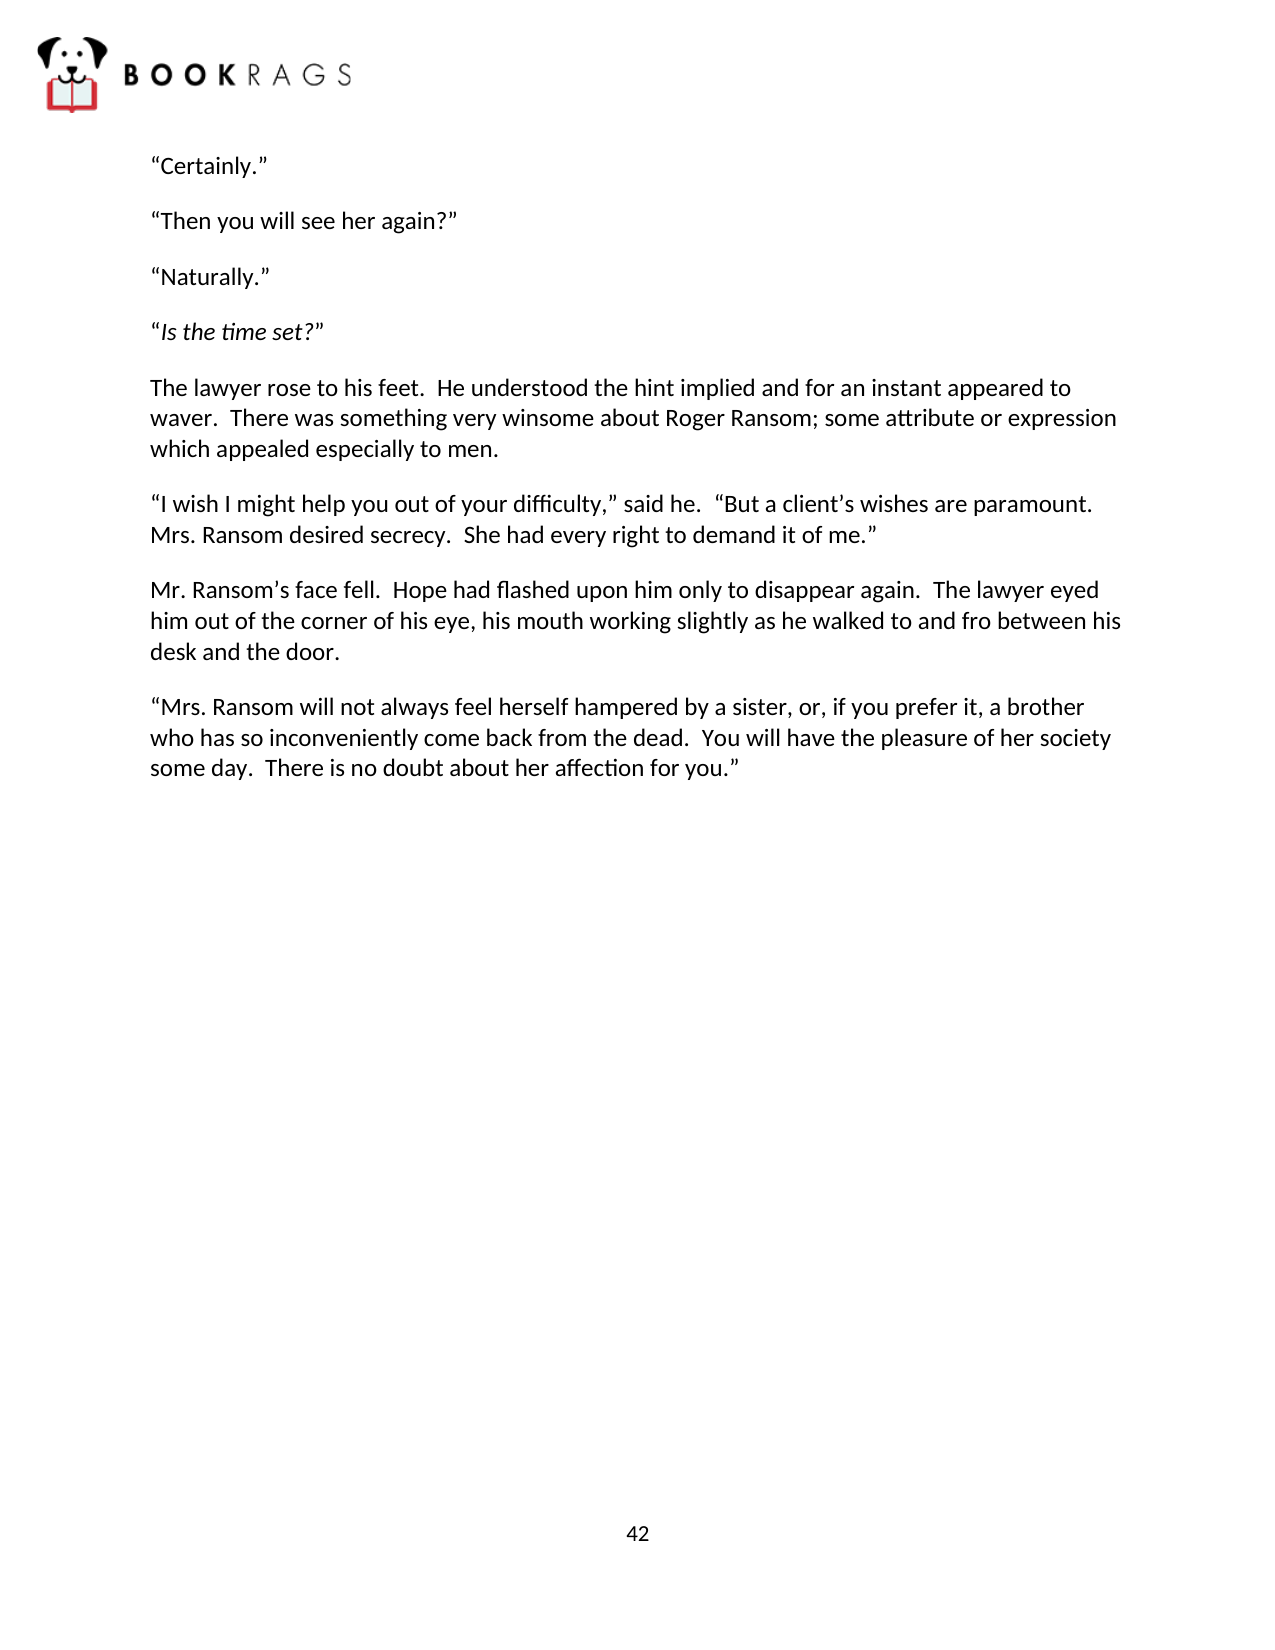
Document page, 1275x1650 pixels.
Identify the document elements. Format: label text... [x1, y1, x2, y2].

picture [37, 37, 351, 113]
text The lawyer rose to his feet. He understood the hint implied and for an instant appeared to waver. There was something very winsome about Roger Ransom; some attribute or expression which appealed especially to men. [150, 372, 1125, 464]
text Mr. Ransom’s face fell. Hope had flashed upon him only to disappear again. The lawyer eyed him out of the corner of his eye, his mouth working slightly as he walked to and fro between his desk and the door. [150, 575, 1125, 666]
text “Then you will see her again?” [150, 206, 1125, 236]
text “I wish I might help you out of your difficulty,” said he. “But a client’s wishes are paramount. Mrs. Ransom desired secrecy. She had every right to demand it of me.” [150, 489, 1125, 550]
text “Is the time set?” [150, 317, 1125, 347]
text “Certainly.” [150, 150, 1125, 181]
text “Naturally.” [150, 261, 1125, 292]
text “Mrs. Ransom will not always feel herself hampered by a sister, or, if you prefer it, a brother who has so inconveniently come back from the dead. You will have the pleasure of her society some day. There is no doubt about her affection for you.” [150, 691, 1125, 783]
